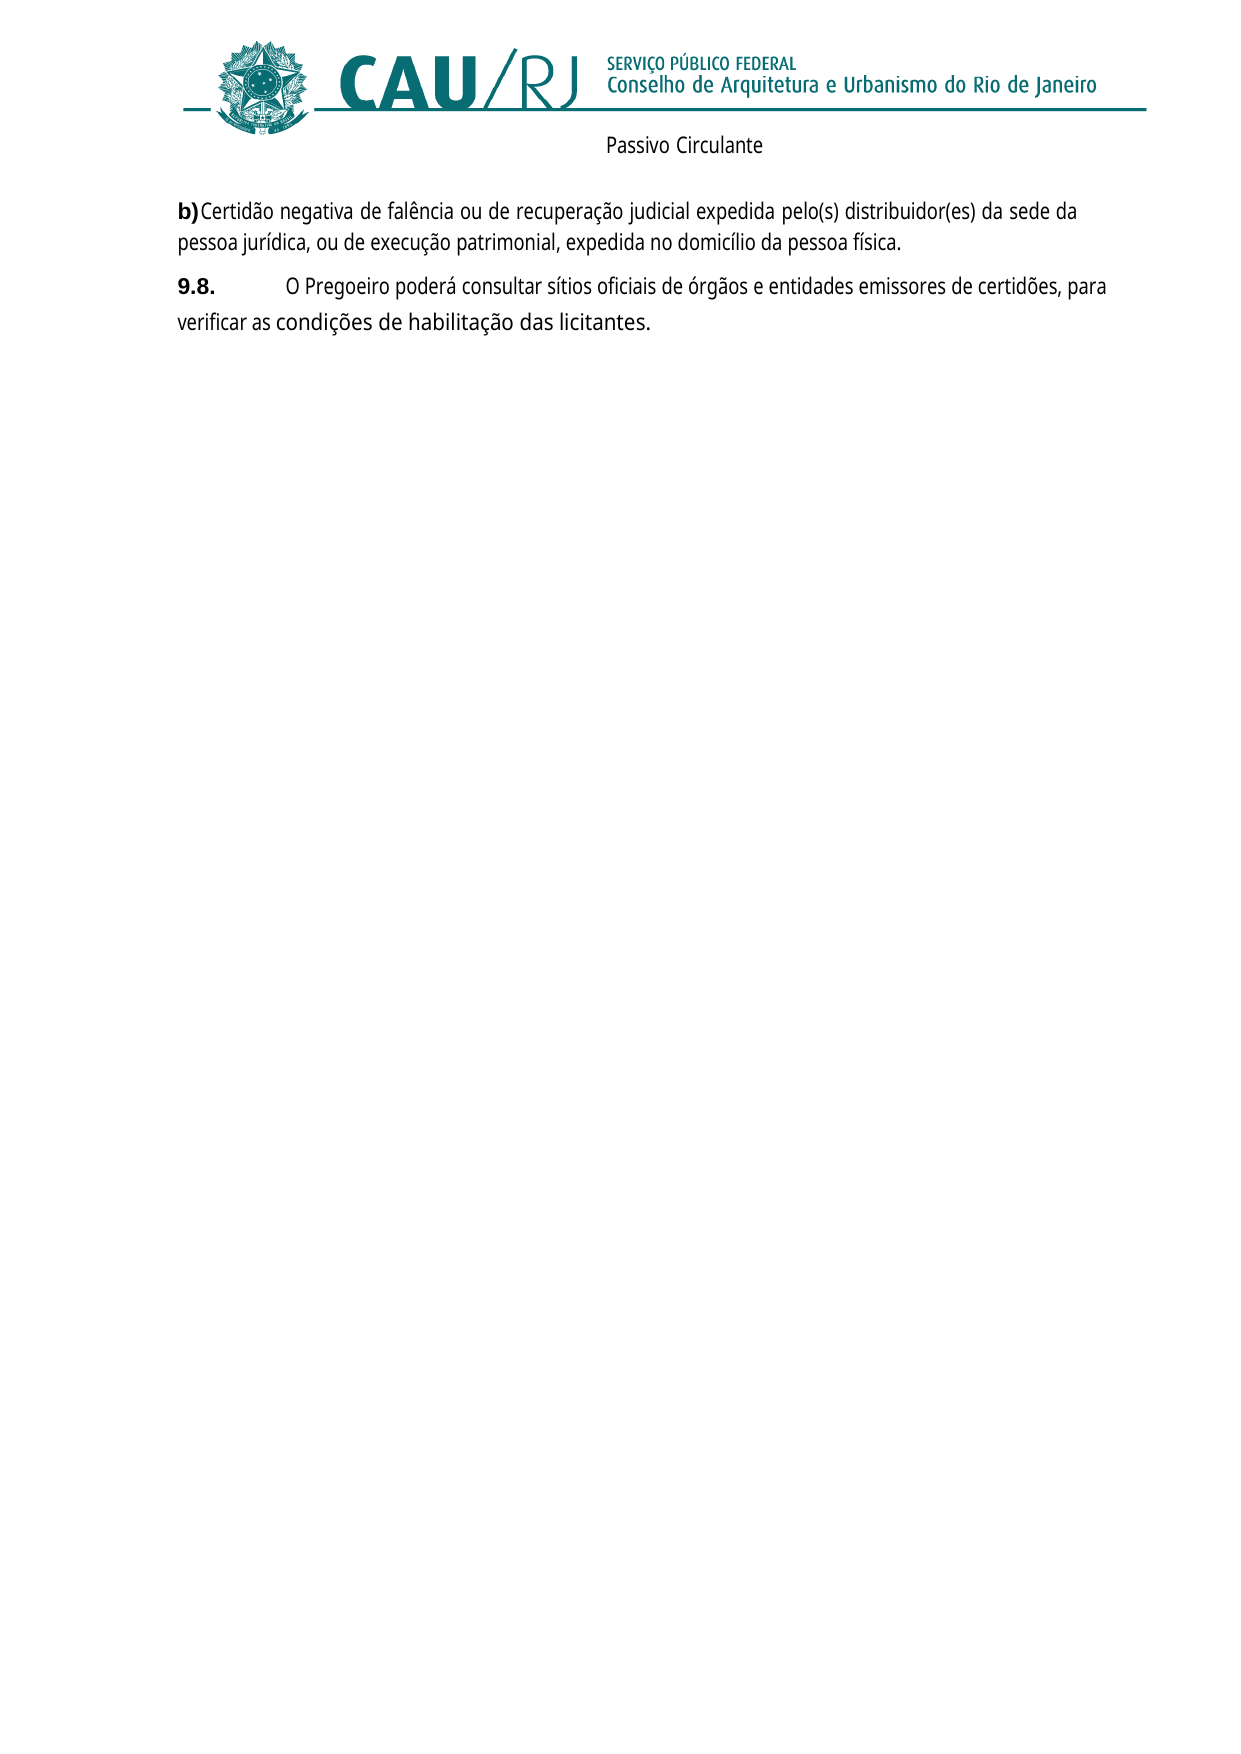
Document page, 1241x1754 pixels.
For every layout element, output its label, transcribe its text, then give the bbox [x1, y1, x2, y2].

picture [183, 41, 1147, 135]
list O Pregoeiro poderá consultar sítios oficiais de órgãos e entidades emissores de certidões, para verificar as condições de habilitação das licitantes. [177, 269, 1108, 337]
list Certidão negativa de falência ou de recuperação judicial expedida pelo(s) distribuidor(es) da sede da pessoa jurídica, ou de execução patrimonial, expedida no domicílio da pessoa física. [177, 195, 1108, 257]
table_cell Passivo Circulante [499, 133, 841, 161]
